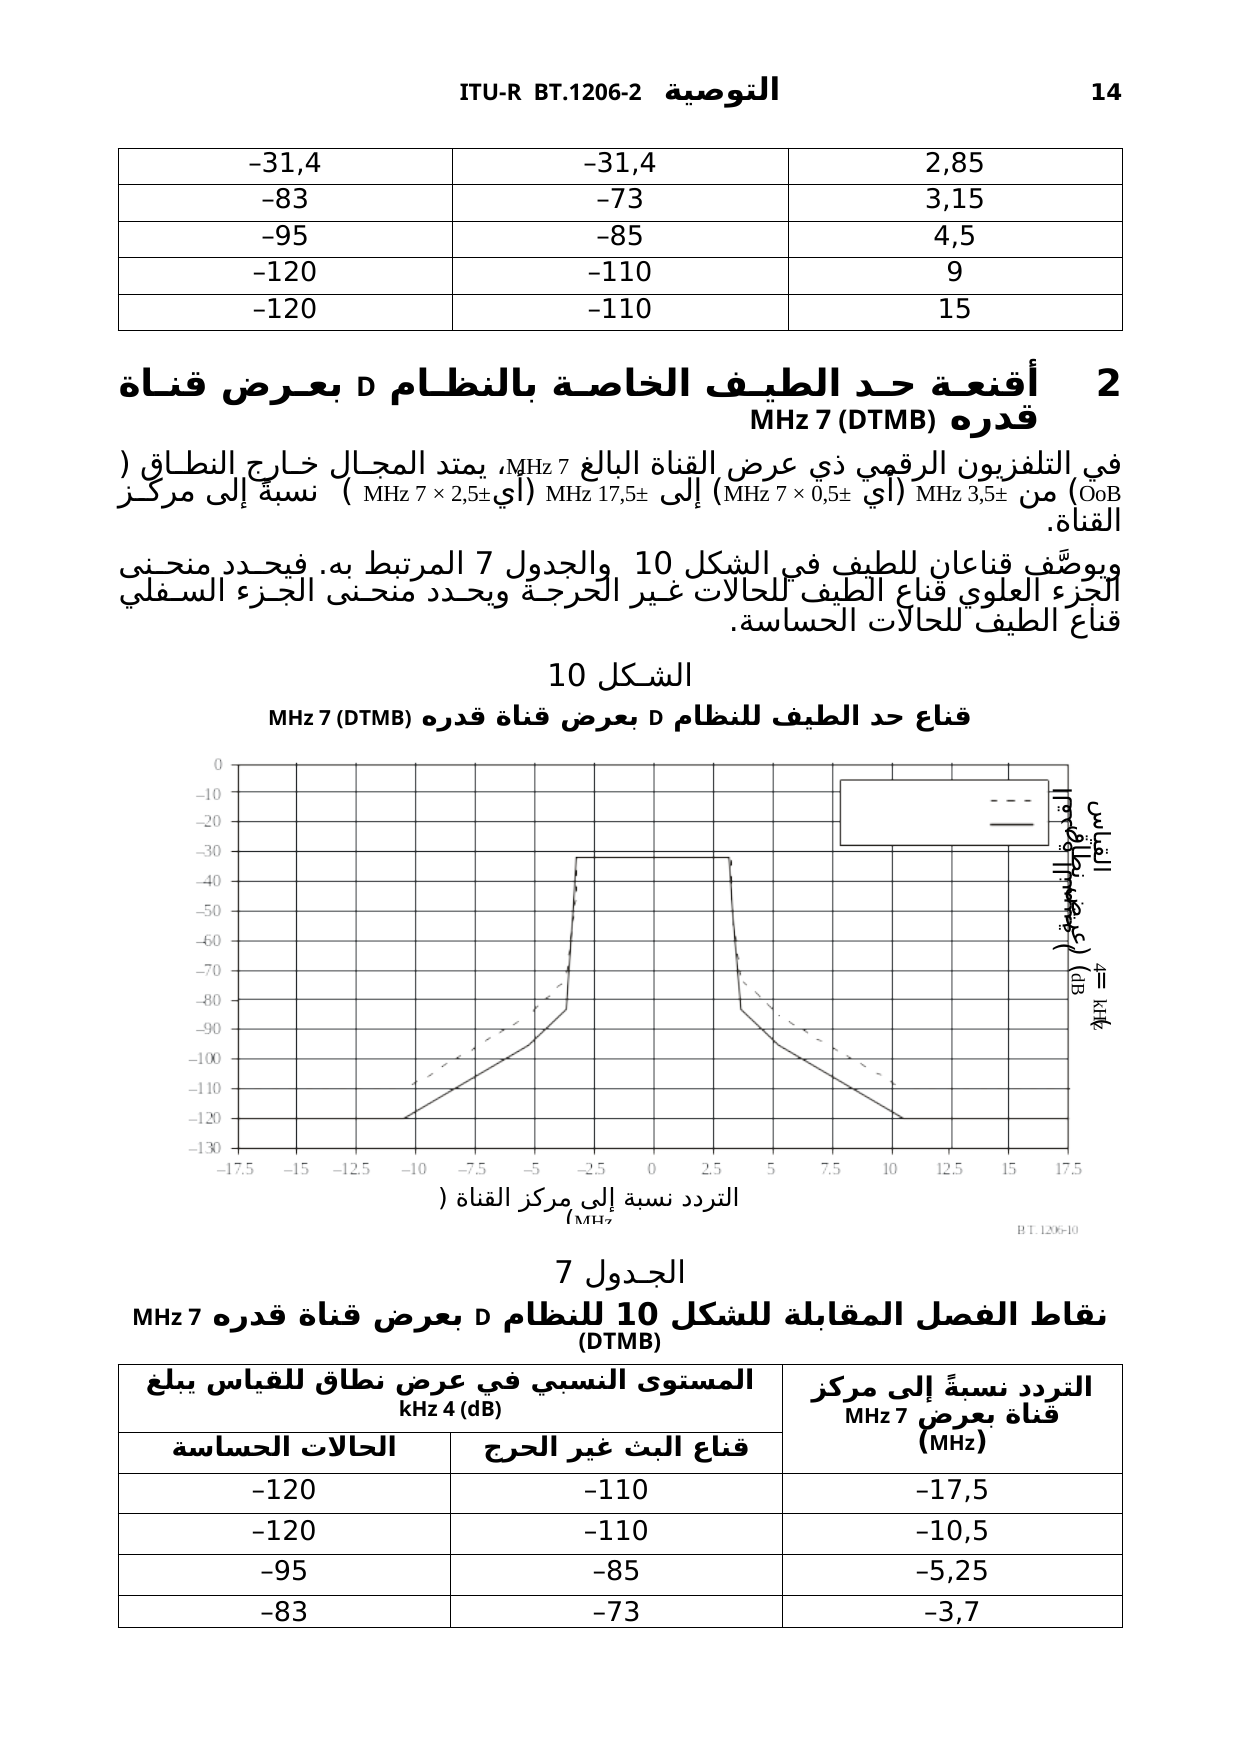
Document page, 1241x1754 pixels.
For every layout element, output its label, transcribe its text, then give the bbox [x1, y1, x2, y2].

table_cell قناع البث غير الحرج [451, 1433, 782, 1473]
table_cell 5,25– [783, 1555, 1122, 1594]
table_header المستوى النسبي في عرض نطاق للقياس يبلغ kHz 4 (dB) [119, 1365, 782, 1432]
table_cell 73– [453, 185, 788, 221]
table_cell 83– [119, 1596, 450, 1627]
table_cell 4,5 [789, 222, 1122, 257]
table_cell 95– [119, 222, 452, 257]
text ويوصَّف قناعان للطيف في الشكل 10 والجدول 7 المرتبط به. فيحدد منحنى الجزء العلوي قناع الطيف للحالات غير الحرجة ويحدد منحنى الجزء السفلي قناع الطيف للحالات الحساسة. [118, 551, 1122, 638]
table_cell 110– [453, 295, 788, 330]
table_cell 110– [451, 1474, 782, 1513]
subtitle 2 أقنعة حد الطيف الخاصة بالنظام D بعرض قناة قدره MHz 7 (DTMB) [118, 368, 1122, 438]
table_cell 15 [789, 295, 1122, 330]
table_cell 31,4– [453, 149, 788, 184]
table_cell 110– [453, 258, 788, 293]
table_cell 3,15 [789, 185, 1122, 221]
table_cell 120– [119, 1514, 450, 1554]
table_cell 95– [119, 1555, 450, 1594]
table_cell 9 [789, 258, 1122, 293]
text في التلفزيون الرقمي ذي عرض القناة البالغ MHz 7، يمتد المجال خارج النطاق (OoB) من MHz 3,5± (أي MHz 7 × 0,5±) إلى MHz 17,5± (أيMHz 7 × 2,5± ) نسبةً إلى مركز القناة. [118, 451, 1122, 538]
table_cell 17,5– [783, 1474, 1122, 1513]
table_cell 2,85 [789, 149, 1122, 184]
table_cell 31,4– [119, 149, 452, 184]
table_cell 110– [451, 1514, 782, 1554]
table_cell 73– [451, 1596, 782, 1627]
table_cell 120– [119, 295, 452, 330]
text الشـكل 10 [118, 663, 1122, 692]
table_cell 120– [119, 258, 452, 293]
table_cell 3,7– [783, 1596, 1122, 1627]
table_cell 10,5– [783, 1514, 1122, 1554]
table_cell 85– [453, 222, 788, 257]
table_cell الحالات الحساسة [119, 1433, 450, 1473]
table_header التردد نسبةً إلى مركز قناة بعرض MHz 7 (MHz) [783, 1365, 1122, 1473]
table_cell 83– [119, 185, 452, 221]
table_cell 120– [119, 1474, 450, 1513]
title قناع حد الطيف للنظام D بعرض قناة قدره MHz 7 (DTMB) [118, 705, 1122, 730]
text الجـدول 7 [118, 1260, 1122, 1289]
title نقاط الفصل المقابلة للشكل 10 للنظام D بعرض قناة قدره MHz 7 (DTMB) [118, 1302, 1122, 1356]
table_cell 85– [451, 1555, 782, 1594]
